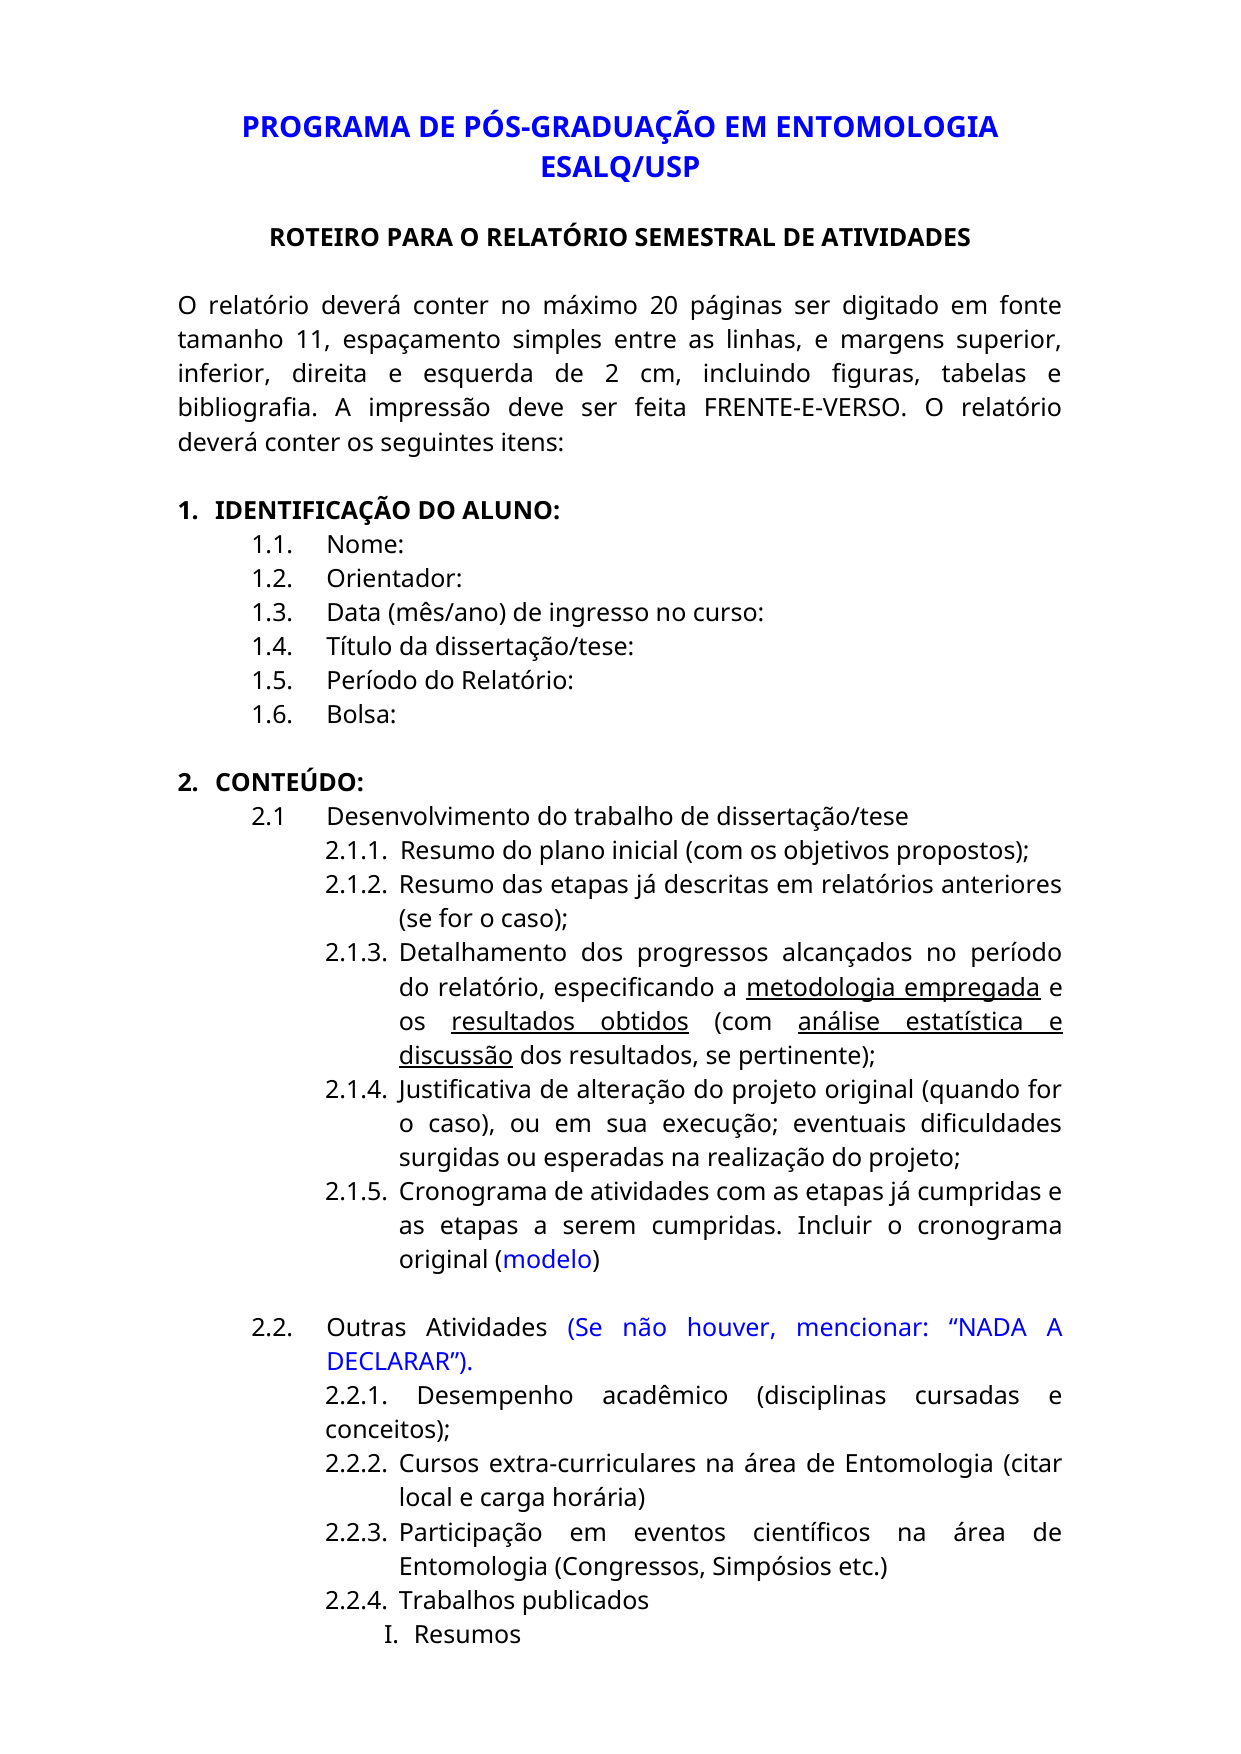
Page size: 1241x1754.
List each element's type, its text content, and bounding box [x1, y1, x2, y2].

text 2.2.1. Desempenho acadêmico (disciplinas cursadas e conceitos); [325, 1378, 1063, 1446]
list Período do Relatório: [251, 663, 1063, 697]
list Cursos extra-curriculares na área de Entomologia (citar local e carga horária) [325, 1446, 1063, 1514]
list Justificativa de alteração do projeto original (quando for o caso), ou em sua execução; eventuais dificuldades surgidas ou esperadas na realização do projeto; [325, 1071, 1063, 1173]
text O relatório deverá conter no máximo 20 páginas ser digitado em fonte tamanho 11, espaçamento simples entre as linhas, e margens superior, inferior, direita e esquerda de 2 cm, incluindo figuras, tabelas e bibliografia. A impressão deve ser feita FRENTE-E-VERSO. O relatório deverá conter os seguintes itens: [177, 288, 1063, 458]
list Data (mês/ano) de ingresso no curso: [251, 594, 1063, 628]
subtitle ROTEIRO PARA O RELATÓRIO SEMESTRAL DE ATIVIDADES [177, 220, 1063, 254]
list Bolsa: [251, 697, 1063, 731]
list Resumo do plano inicial (com os objetivos propostos); [325, 833, 1063, 867]
list Título da dissertação/tese: [251, 628, 1063, 663]
list CONTEÚDO: [177, 765, 1063, 799]
list Resumos [399, 1616, 1063, 1650]
list Detalhamento dos progressos alcançados no período do relatório, especificando a metodologia empregada e os resultados obtidos (com análise estatística e discussão dos resultados, se pertinente); [325, 935, 1063, 1071]
list Resumo das etapas já descritas em relatórios anteriores (se for o caso); [325, 867, 1063, 935]
list Orientador: [251, 560, 1063, 594]
subtitle PROGRAMA DE PÓS-GRADUAÇÃO /USP [177, 106, 1063, 186]
list Trabalhos publicados [325, 1582, 1063, 1616]
list Cronograma de atividades com as etapas já cumpridas e as etapas a serem cumpridas. Incluir o cronograma original (modelo) [325, 1173, 1063, 1276]
list Desenvolvimento do trabalho de dissertação/tese [251, 799, 1063, 833]
list IDENTIFICAÇÃO DO ALUNO: [177, 492, 1063, 526]
list Nome: [251, 526, 1063, 560]
list Participação em eventos científicos na área de Entomologia (Congressos, Simpósios etc.) [325, 1514, 1063, 1582]
list Outras Atividades (Se não houver, mencionar: “NADA A DECLARAR”). [251, 1310, 1063, 1378]
